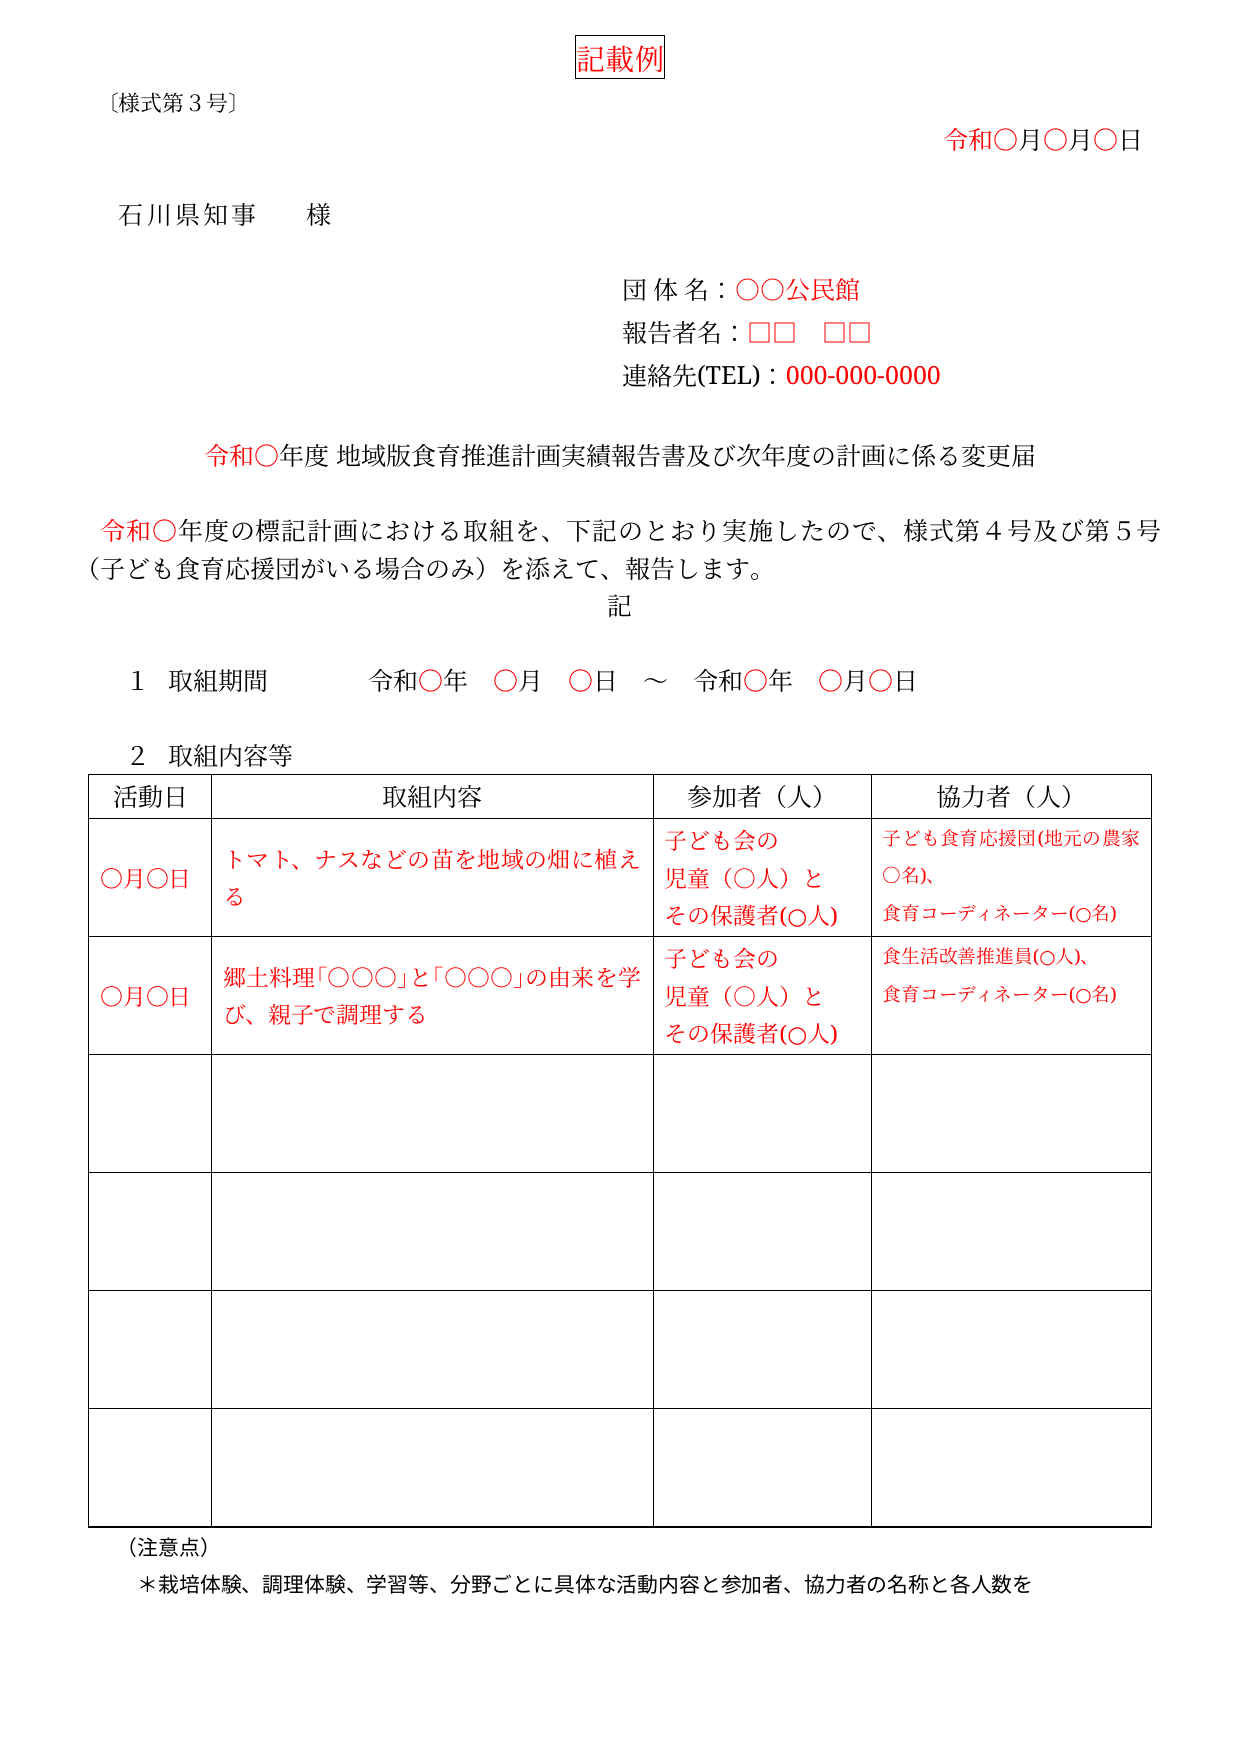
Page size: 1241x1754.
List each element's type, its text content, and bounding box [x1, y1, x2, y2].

table_header 協力者（人） [872, 775, 1151, 818]
table_cell [212, 1291, 653, 1408]
table_cell [89, 1409, 211, 1526]
table_cell [654, 1173, 871, 1290]
table_cell [654, 1409, 871, 1526]
table_header 取組内容 [212, 775, 653, 818]
text 報告者名：□□ □□ [622, 313, 1165, 351]
table_cell [654, 1055, 871, 1172]
text 令和〇年度 地域版食育推進計画実績報告書及び次年度の計画に係る変更届 [75, 436, 1165, 474]
table_cell 郷土料理｢○○○｣と｢○○○｣の由来を学び、親子で調理する [212, 937, 653, 1054]
table_cell [654, 1291, 871, 1408]
table_cell [872, 1291, 1151, 1408]
text 〔様式第３号〕 [97, 83, 1165, 120]
table_cell 子ども食育応援団(地元の農家○名)、 食育コーディネーター(○名) [872, 819, 1151, 936]
table_cell [872, 1409, 1151, 1526]
table_cell [212, 1055, 653, 1172]
list 取組内容等 [125, 736, 1165, 774]
text 令和〇月〇月〇日 [75, 120, 1143, 158]
table_cell [89, 1173, 211, 1290]
table_header 活動日 [89, 775, 211, 818]
text 石川県知事 様 [119, 195, 1165, 233]
text 団 体 名：○○公民館 [622, 270, 1165, 308]
table_cell [872, 1055, 1151, 1172]
text ＊栽培体験、調理体験、学習等、分野ごとに具体な活動内容と参加者、協力者の名称と各人数を [75, 1565, 1182, 1602]
table_cell [872, 1173, 1151, 1290]
table_cell [89, 1291, 211, 1408]
table_cell トマト、ナスなどの苗を地域の畑に植える [212, 819, 653, 936]
subtitle 記 [75, 586, 1165, 624]
table_cell [212, 1173, 653, 1290]
table_cell [212, 1409, 653, 1526]
table_cell 食生活改善推進員(○人)、 食育コーディネーター(○名) [872, 937, 1151, 1054]
text 令和〇年度の標記計画における取組を、下記のとおり実施したので、様式第４号及び第５号（子ども食育応援団がいる場合のみ）を添えて、報告します。 [75, 511, 1165, 586]
text （注意点） [75, 1527, 1165, 1565]
text 連絡先(TEL)：000-000-0000 [622, 356, 1165, 393]
list 取組期間 令和〇年 〇月 〇日 ～ 令和〇年 〇月〇日 [125, 661, 1165, 699]
table_cell 〇月〇日 [89, 819, 211, 936]
table_cell [89, 1055, 211, 1172]
table_cell 子ども会の 児童（○人）と その保護者(○人) [654, 937, 871, 1054]
table_cell 〇月〇日 [89, 937, 211, 1054]
table_header 参加者（人） [654, 775, 871, 818]
table_cell 子ども会の 児童（○人）と その保護者(○人) [654, 819, 871, 936]
